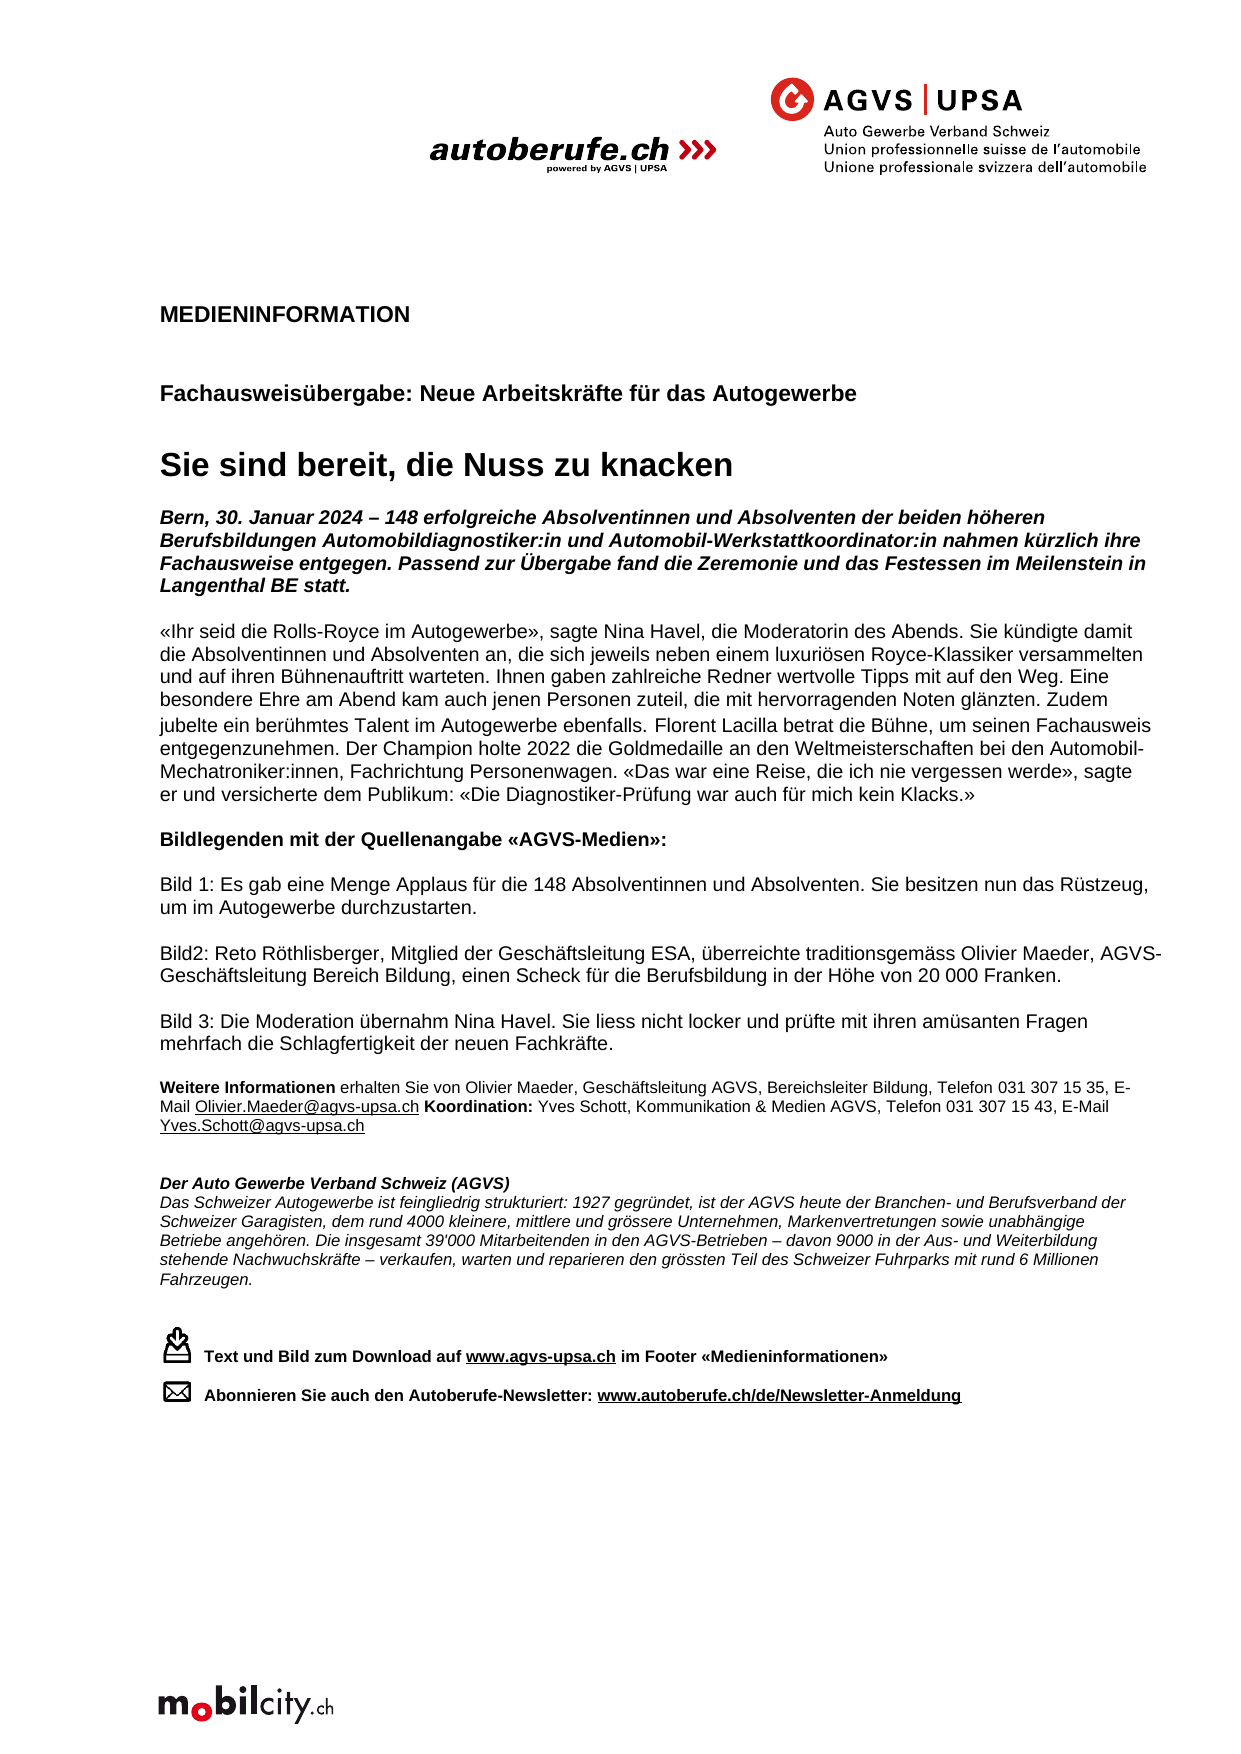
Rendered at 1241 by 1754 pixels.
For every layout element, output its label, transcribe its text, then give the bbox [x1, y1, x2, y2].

text «Ihr seid die Rolls-Royce im Autogewerbe», sagte Nina Havel, die Moderatorin des Abends. Sie kündigte damit die Absolventinnen und Absolventen an, die sich jeweils neben einem luxuriösen Royce-Klassiker versammelten und auf ihren Bühnenauftritt warteten. Ihnen gaben zahlreiche Redner wertvolle Tipps mit auf den Weg. Eine besondere Ehre am Abend kam auch jenen Personen zuteil, die mit hervorragenden Noten glänzten. Zudem jubelte ein berühmtes Talent im Autogewerbe ebenfalls. Florent Lacilla betrat die Bühne, um seinen Fachausweis entgegenzunehmen. Der Champion holte 2022 die Goldmedaille an den Weltmeisterschaften bei den Automobil-Mechatroniker:innen, Fachrichtung Personenwagen. «Das war eine Reise, die ich nie vergessen werde», sagte er und versicherte dem Publikum: «Die Diagnostiker-Prüfung war auch für mich kein Klacks.» [159, 620, 1152, 805]
text Bern, 30. Januar 2024 – 148 erfolgreiche Absolventinnen und Absolventen der beiden höheren Berufsbildungen Automobildiagnostiker:in und Automobil-Werkstattkoordinator:in nahmen kürzlich ihre Fachausweise entgegen. Passend zur Übergabe fand die Zeremonie und das Festessen im Meilenstein in Langenthal BE statt. [159, 506, 1152, 597]
text MEDIENINFORMATION [159, 301, 1152, 328]
text Sie sind bereit, die Nuss zu knacken [159, 445, 1152, 483]
text Bild2: Reto Röthlisberger, Mitglied der Geschäftsleitung ESA, überreichte traditionsgemäss Olivier Maeder, AGVS-Geschäftsleitung Bereich Bildung, einen Scheck für die Berufsbildung in der Höhe von 20 000 Franken. [159, 941, 1163, 987]
text Bildlegenden mit der Quellenangabe «AGVS-Medien»: [159, 805, 1152, 851]
text Der Auto Gewerbe Verband Schweiz (AGVS) [159, 1173, 1152, 1193]
text Abonnieren Sie auch den Autoberufe-Newsletter: www.autoberufe.ch/de/Newsletter-Anmeldung [159, 1366, 1152, 1405]
picture [159, 1365, 195, 1402]
text Bild 1: Es gab eine Menge Applaus für die 148 Absolventinnen und Absolventen. Sie besitzen nun das Rüstzeug, um im Autogewerbe durchzustarten. [159, 873, 1163, 919]
text Text und Bild zum Download auf www.agvs-upsa.ch im Footer «Medieninformationen» [159, 1327, 1152, 1366]
text Bild 3: Die Moderation übernahm Nina Havel. Sie liess nicht locker und prüfte mit ihren amüsanten Fragen mehrfach die Schlagfertigkeit der neuen Fachkräfte. [159, 1009, 1163, 1055]
picture [159, 1326, 195, 1363]
text Weitere Informationen erhalten Sie von Olivier Maeder, Geschäftsleitung AGVS, Bereichsleiter Bildung, Telefon 031 307 15 35, E-Mail Olivier.Maeder@agvs-upsa.ch Koordination: Yves Schott, Kommunikation & Medien AGVS, Telefon 031 307 15 43, E-Mail Yves.Schott@agvs-upsa.ch [159, 1078, 1152, 1135]
text Fachausweisübergabe: Neue Arbeitskräfte für das Autogewerbe [159, 380, 1152, 407]
text Das Schweizer Autogewerbe ist feingliedrig strukturiert: 1927 gegründet, ist der AGVS heute der Branchen- und Berufsverband der Schweizer Garagisten, dem rund 4000 kleinere, mittlere und grössere Unternehmen, Markenvertretungen sowie unabhängige Betriebe angehören. Die insgesamt 39'000 Mitarbeitenden in den AGVS-Betrieben – davon 9000 in der Aus- und Weiterbildung stehende Nachwuchskräfte – verkaufen, warten und reparieren den grössten Teil des Schweizer Fuhrparks mit rund 6 Millionen Fahrzeugen. [159, 1193, 1152, 1288]
picture [394, 100, 753, 210]
